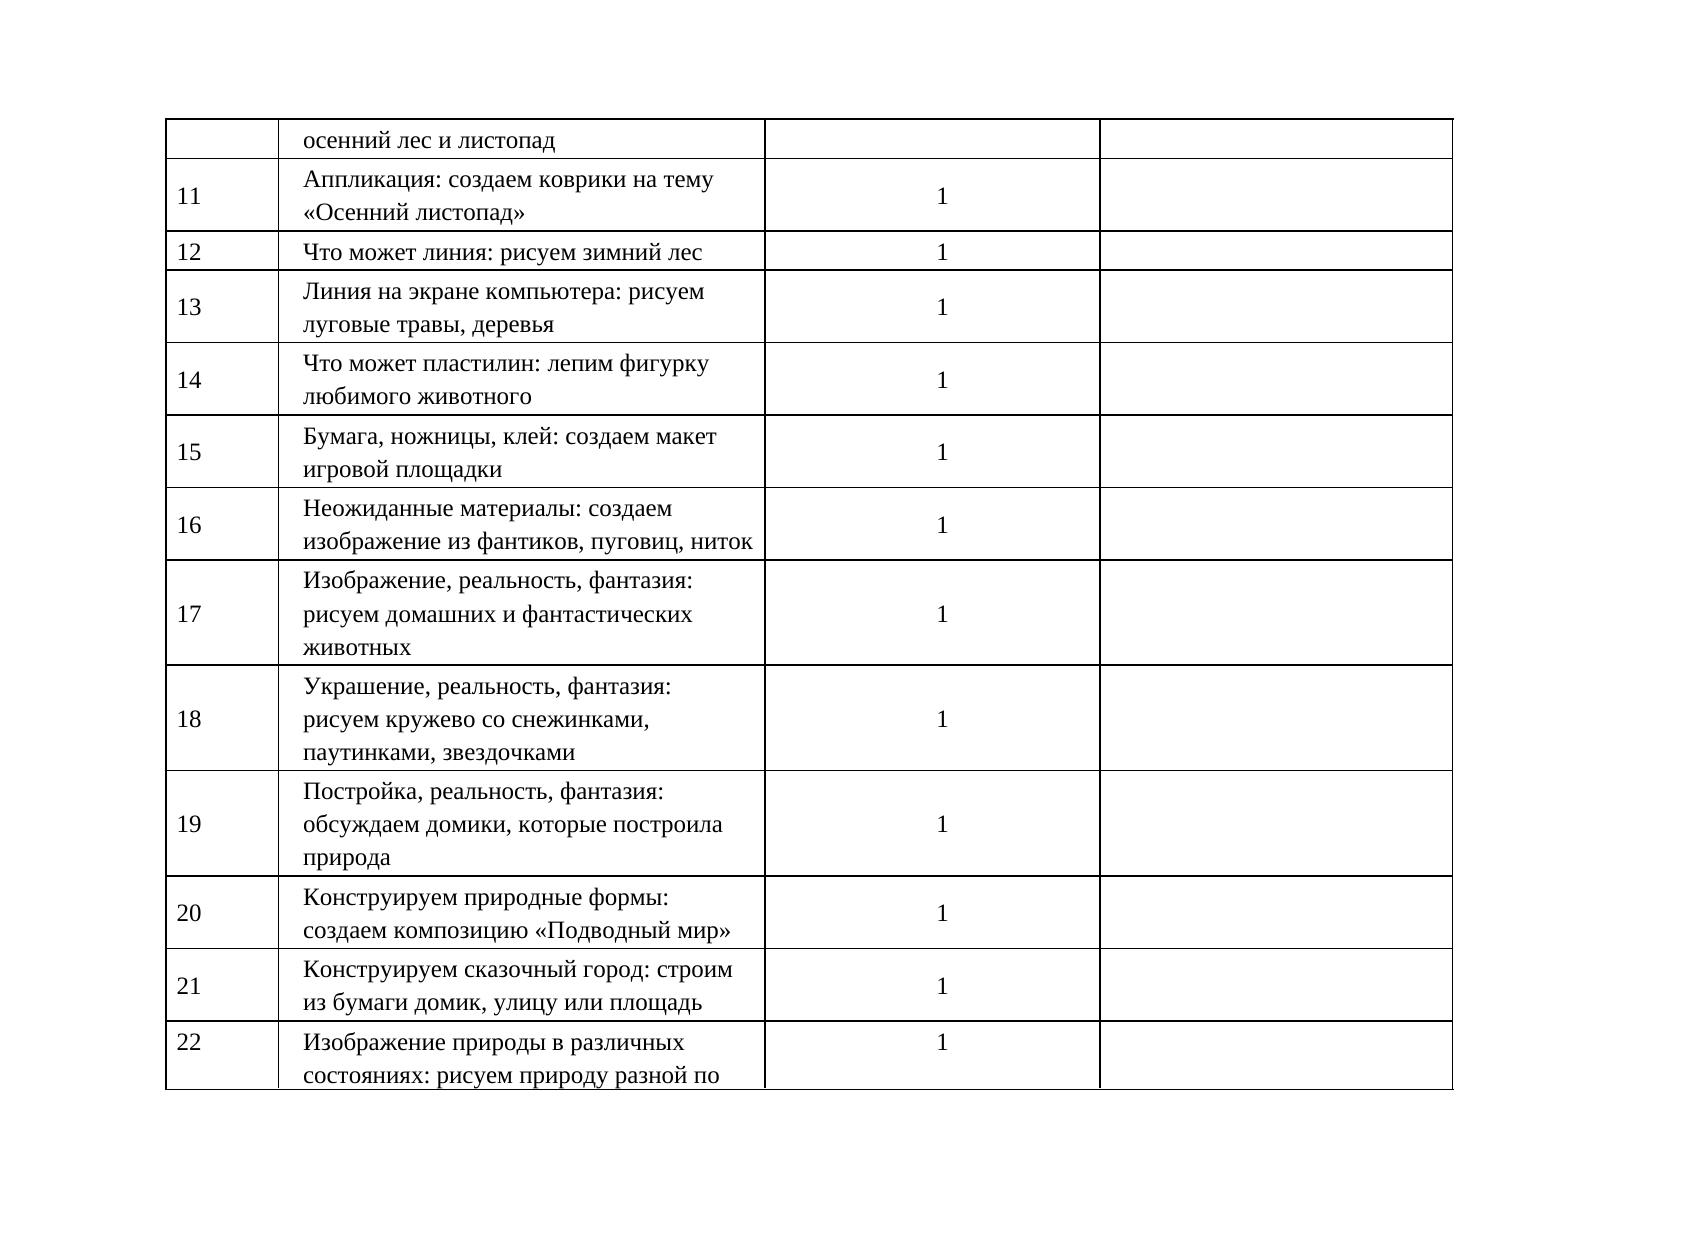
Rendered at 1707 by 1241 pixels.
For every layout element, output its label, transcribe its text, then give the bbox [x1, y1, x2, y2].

table_cell 1 [766, 120, 1099, 157]
table_cell 22 [167, 1022, 278, 1088]
table_cell 10 [167, 120, 278, 157]
table_cell 1 [766, 343, 1099, 414]
table_cell 19 [167, 771, 278, 875]
table_cell [1101, 1022, 1452, 1088]
table_cell 12 [167, 232, 278, 269]
table_cell Линия на экране компьютера: рисуем луговые травы, деревья [279, 271, 764, 342]
table_cell 14 [167, 343, 278, 414]
table_cell Бумага, ножницы, клей: создаем макет игровой площадки [279, 416, 764, 486]
table_cell 21 [167, 949, 278, 1020]
table_cell [1101, 771, 1452, 875]
table_cell 1 [766, 271, 1099, 342]
table_cell Неожиданные материалы: создаем изображение из фантиков, пуговиц, ниток [279, 488, 764, 559]
table_cell Постройка, реальность, фантазия: обсуждаем домики, которые построила природа [279, 771, 764, 875]
table_cell [1101, 416, 1452, 486]
table_cell Что может линия: рисуем зимний лес [279, 232, 764, 269]
table_cell 13 [167, 271, 278, 342]
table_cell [279, 120, 764, 157]
table_cell 1 [766, 949, 1099, 1020]
table_cell [1101, 343, 1452, 414]
table_cell Украшение, реальность, фантазия: рисуем кружево со снежинками, паутинками, звездочками [279, 666, 764, 770]
table_cell Аппликация: создаем коврики на тему «Осенний листопад» [279, 159, 764, 230]
table_cell [1101, 159, 1452, 230]
table_cell Что может пластилин: лепим фигурку любимого животного [279, 343, 764, 414]
table_cell 1 [766, 159, 1099, 230]
table_cell Конструируем сказочный город: строим из бумаги домик, улицу или площадь [279, 949, 764, 1020]
table_cell 1 [766, 488, 1099, 559]
table_cell Конструируем природные формы: создаем композицию «Подводный мир» [279, 877, 764, 947]
table_cell [1101, 271, 1452, 342]
table_cell [1101, 120, 1452, 157]
table_cell 15 [167, 416, 278, 486]
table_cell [279, 1022, 764, 1088]
table_cell 17 [167, 561, 278, 664]
table_cell [1101, 877, 1452, 947]
table_cell 20 [167, 877, 278, 947]
table_cell 1 [766, 1022, 1099, 1088]
table_cell 16 [167, 488, 278, 559]
table_cell [1101, 232, 1452, 269]
table_cell Изображение, реальность, фантазия: рисуем домашних и фантастических животных [279, 561, 764, 664]
table_cell 1 [766, 561, 1099, 664]
table_cell 1 [766, 771, 1099, 875]
table_cell 1 [766, 232, 1099, 269]
table_cell 1 [766, 416, 1099, 486]
table_cell 11 [167, 159, 278, 230]
table_cell 1 [766, 877, 1099, 947]
table_cell [1101, 666, 1452, 770]
table_cell [1101, 949, 1452, 1020]
table_cell 1 [766, 666, 1099, 770]
table_cell [1101, 561, 1452, 664]
table_cell [1101, 488, 1452, 559]
table_cell 18 [167, 666, 278, 770]
